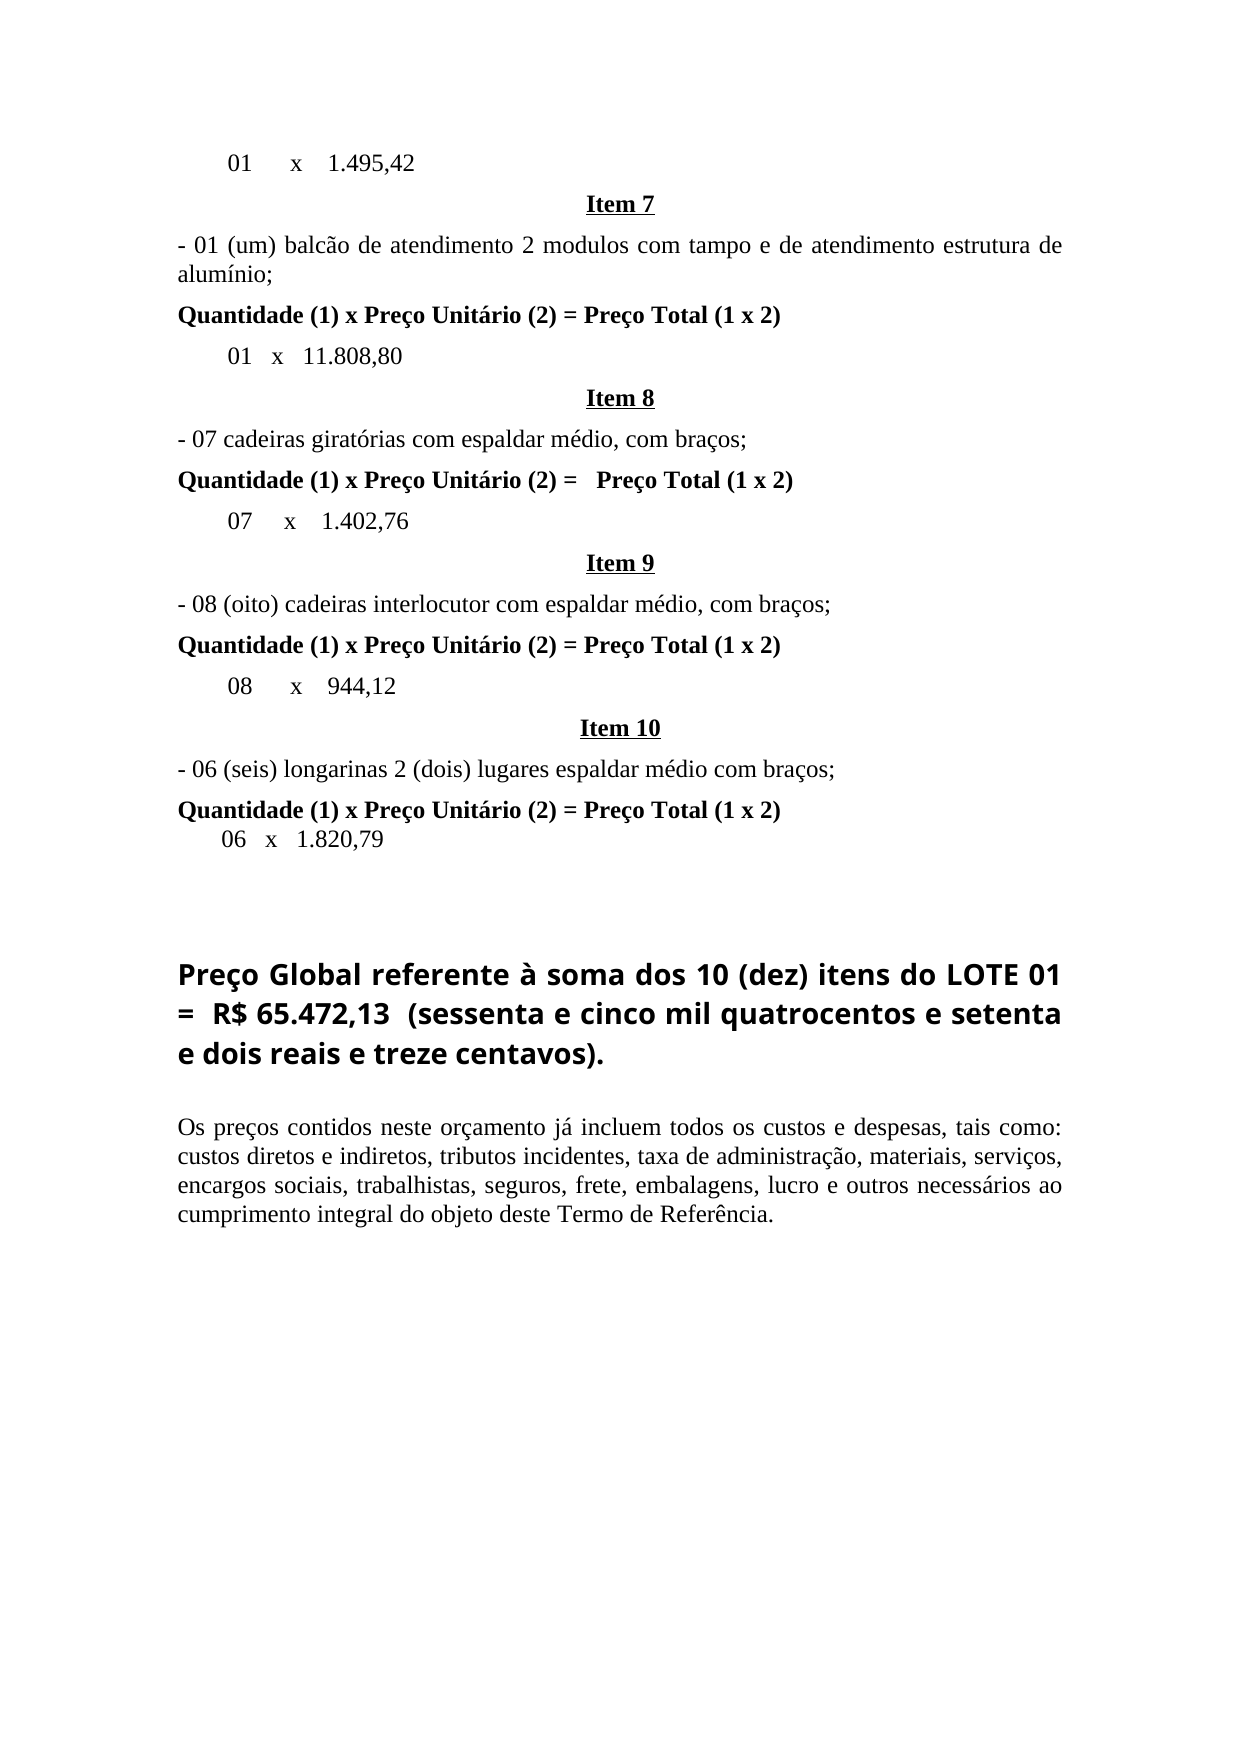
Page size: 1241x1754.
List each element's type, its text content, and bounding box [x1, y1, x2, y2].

text Os preços contidos neste orçamento já incluem todos os custos e despesas, tais como: custos diretos e indiretos, tributos incidentes, taxa de administração, materiais, serviços, encargos sociais, trabalhistas, seguros, frete, embalagens, lucro e outros necessários ao cumprimento integral do objeto deste Termo de Referência. [177, 1112, 1063, 1227]
text Item 9 [177, 548, 1063, 576]
text 07 x 1.402,76 [177, 506, 1063, 535]
text Item 10 [177, 713, 1063, 741]
text 01 x 1.495,42 [177, 148, 1063, 176]
text 08 x 944,12 [177, 671, 1063, 700]
text Quantidade (1) x Preço Unitário (2) = Preço Total (1 x 2) [177, 465, 1063, 494]
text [177, 300, 1063, 329]
text Preço Global referente à soma dos 10 (dez) itens do LOTE 01 = R$ 65.472,13 (sessenta e cinco mil quatrocentos e setenta e dois reais e treze centavos). [177, 954, 1063, 1073]
text - 01 (um) balcão de atendimento 2 modulos com tampo e de atendimento estrutura de alumínio; [177, 230, 1063, 288]
text 06 x 1.820,79 [177, 824, 1063, 853]
text Item 7 [177, 189, 1063, 218]
text Item 8 [177, 383, 1063, 411]
text - 06 (seis) longarinas 2 (dois) lugares espaldar médio com braços; [177, 754, 1063, 783]
text - 07 cadeiras giratórias com espaldar médio, com braços; [177, 424, 1063, 453]
text - 08 (oito) cadeiras interlocutor com espaldar médio, com braços; [177, 589, 1063, 618]
text Quantidade (1) x Preço Unitário (2) = Preço Total (1 x 2) [177, 795, 1063, 824]
text 01 x 11.808,80 [177, 341, 1063, 370]
text Quantidade (1) x Preço Unitário (2) = Preço Total (1 x 2) [177, 630, 1063, 659]
